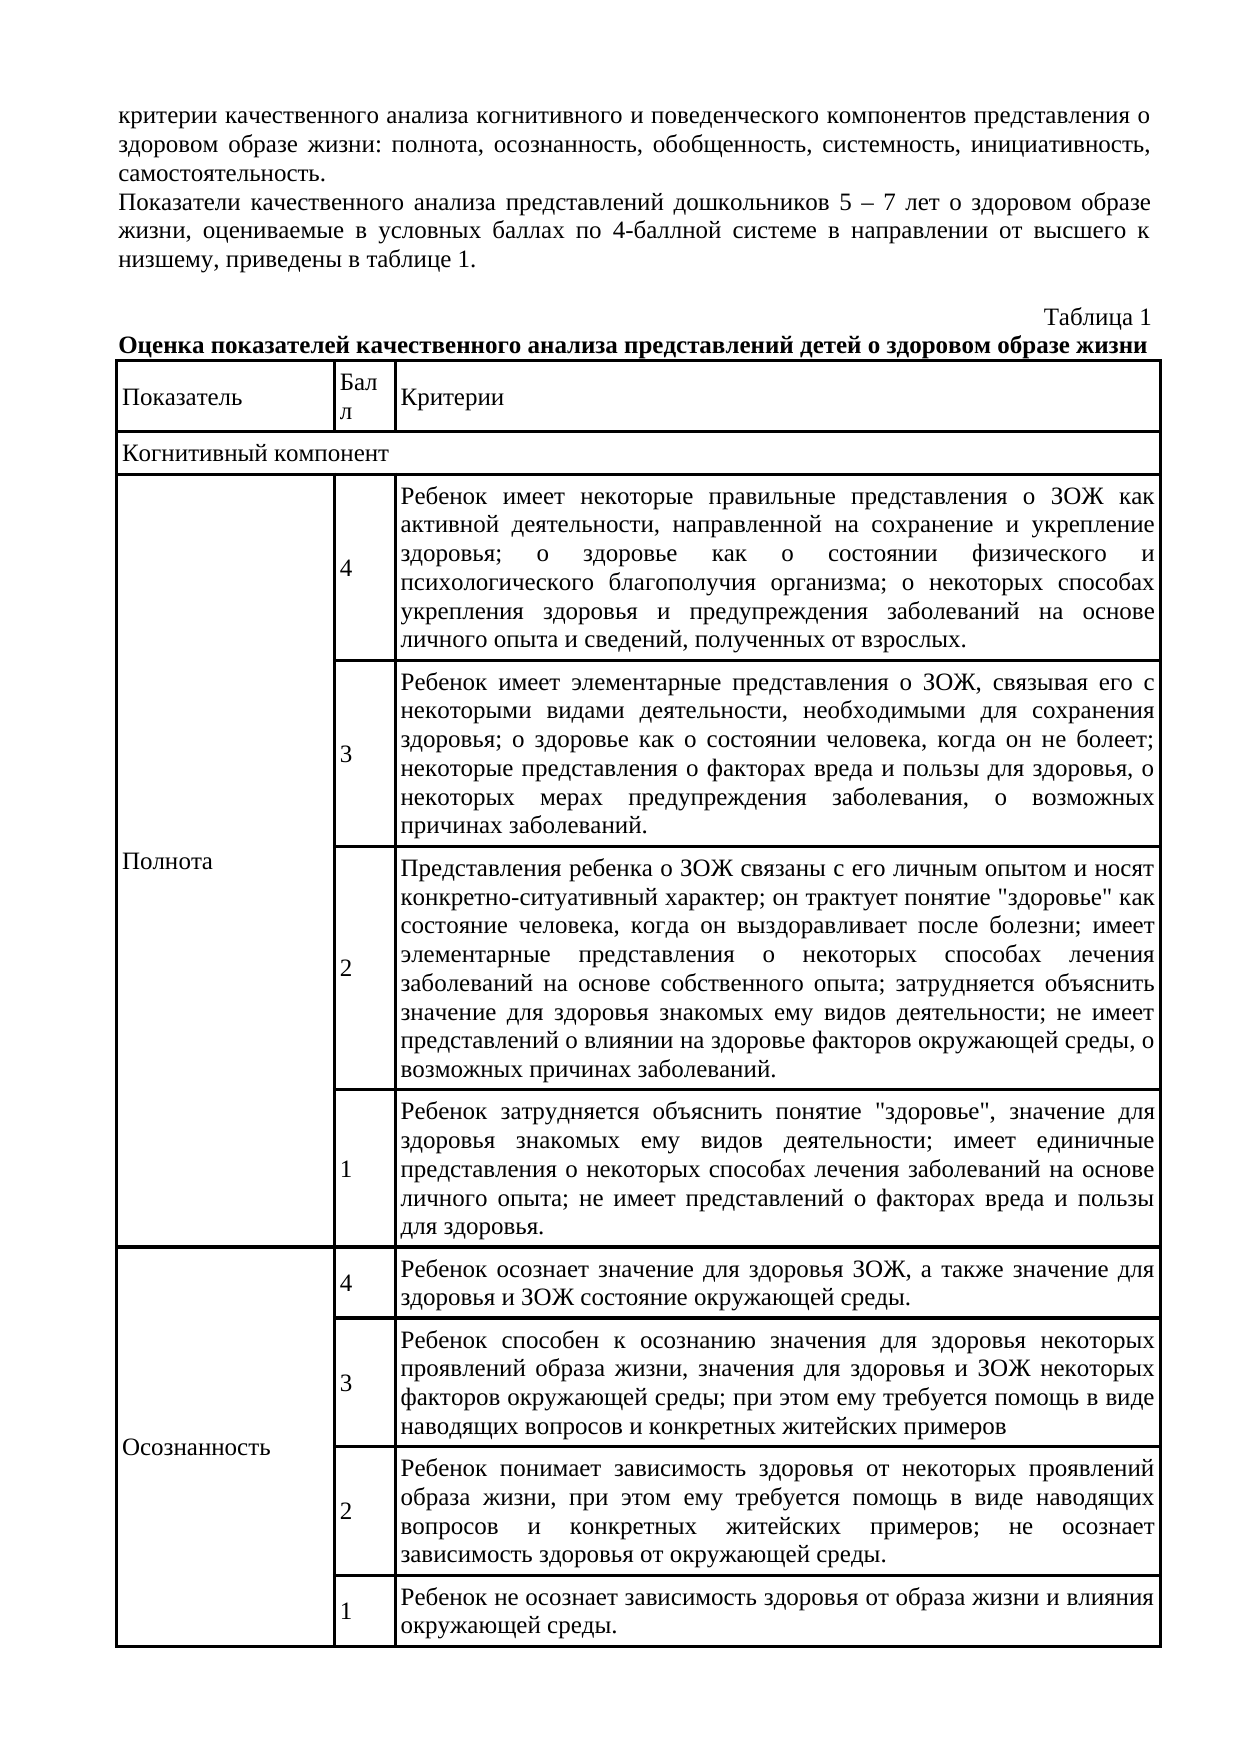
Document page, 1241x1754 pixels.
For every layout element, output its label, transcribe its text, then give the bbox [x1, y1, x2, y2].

table_cell Осознанность [118, 1249, 333, 1644]
table_cell 2 [336, 1448, 394, 1573]
table_cell 1 [336, 1091, 394, 1245]
table_header Балл [336, 362, 394, 430]
table_cell Ребенок понимает зависимость здоровья от некоторых проявлений образа жизни, при этом ему требуется помощь в виде наводящих вопросов и конкретных житейских примеров; не осознает зависимость здоровья от окружающей среды. [397, 1448, 1159, 1573]
table_cell Ребенок способен к осознанию значения для здоровья некоторых проявлений образа жизни, значения для здоровья и ЗОЖ некоторых факторов окружающей среды; при этом ему требуется помощь в виде наводящих вопросов и конкретных житейских примеров [397, 1320, 1159, 1445]
table_cell 2 [336, 848, 394, 1088]
table_cell 3 [336, 1320, 394, 1445]
table_cell Ребенок не осознает зависимость здоровья от образа жизни и влияния окружающей среды. [397, 1577, 1159, 1644]
table_cell 1 [336, 1577, 394, 1644]
table_cell Представления ребенка о ЗОЖ связаны с его личным опытом и носят конкретно-ситуативный характер; он трактует понятие "здоровье" как состояние человека, когда он выздоравливает после болезни; имеет элементарные представления о некоторых способах лечения заболеваний на основе собственного опыта; затрудняется объяснить значение для здоровья знакомых ему видов деятельности; не имеет представлений о влиянии на здоровье факторов окружающей среды, о возможных причинах заболеваний. [397, 848, 1159, 1088]
table_cell Ребенок осознает значение для здоровья ЗОЖ, а также значение для здоровья и ЗОЖ состояние окружающей среды. [397, 1249, 1159, 1316]
table_cell 4 [336, 1249, 394, 1316]
text Оценка показателей качественного анализа представлений детей о здоровом образе жизни [118, 330, 1152, 359]
table_cell Ребенок имеет элементарные представления о ЗОЖ, связывая его с некоторыми видами деятельности, необходимыми для сохранения здоровья; о здоровье как о состоянии человека, когда он не болеет; некоторые представления о факторах вреда и пользы для здоровья, о некоторых мерах предупреждения заболевания, о возможных причинах заболеваний. [397, 662, 1159, 844]
text Показатели качественного анализа представлений дошкольников 5 – 7 лет о здоровом образе жизни, оцениваемые в условных баллах по 4-баллной системе в направлении от высшего к низшему, приведены в таблице 1. [118, 187, 1152, 273]
table_header Критерии [397, 362, 1159, 430]
table_cell 3 [336, 662, 394, 844]
table_header Показатель [118, 362, 333, 430]
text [118, 100, 1152, 187]
table_cell Ребенок затрудняется объяснить понятие "здоровье", значение для здоровья знакомых ему видов деятельности; имеет единичные представления о некоторых способах лечения заболеваний на основе личного опыта; не имеет представлений о факторах вреда и пользы для здоровья. [397, 1091, 1159, 1245]
text Таблица 1 [118, 302, 1152, 330]
table_cell 4 [336, 476, 394, 658]
table_cell Полнота [118, 476, 333, 1245]
table_cell Ребенок имеет некоторые правильные представления о ЗОЖ как активной деятельности, направленной на сохранение и укрепление здоровья; о здоровье как о состоянии физического и психологического благополучия организма; о некоторых способах укрепления здоровья и предупреждения заболеваний на основе личного опыта и сведений, полученных от взрослых. [397, 476, 1159, 658]
table_cell Когнитивный компонент [118, 433, 1159, 472]
